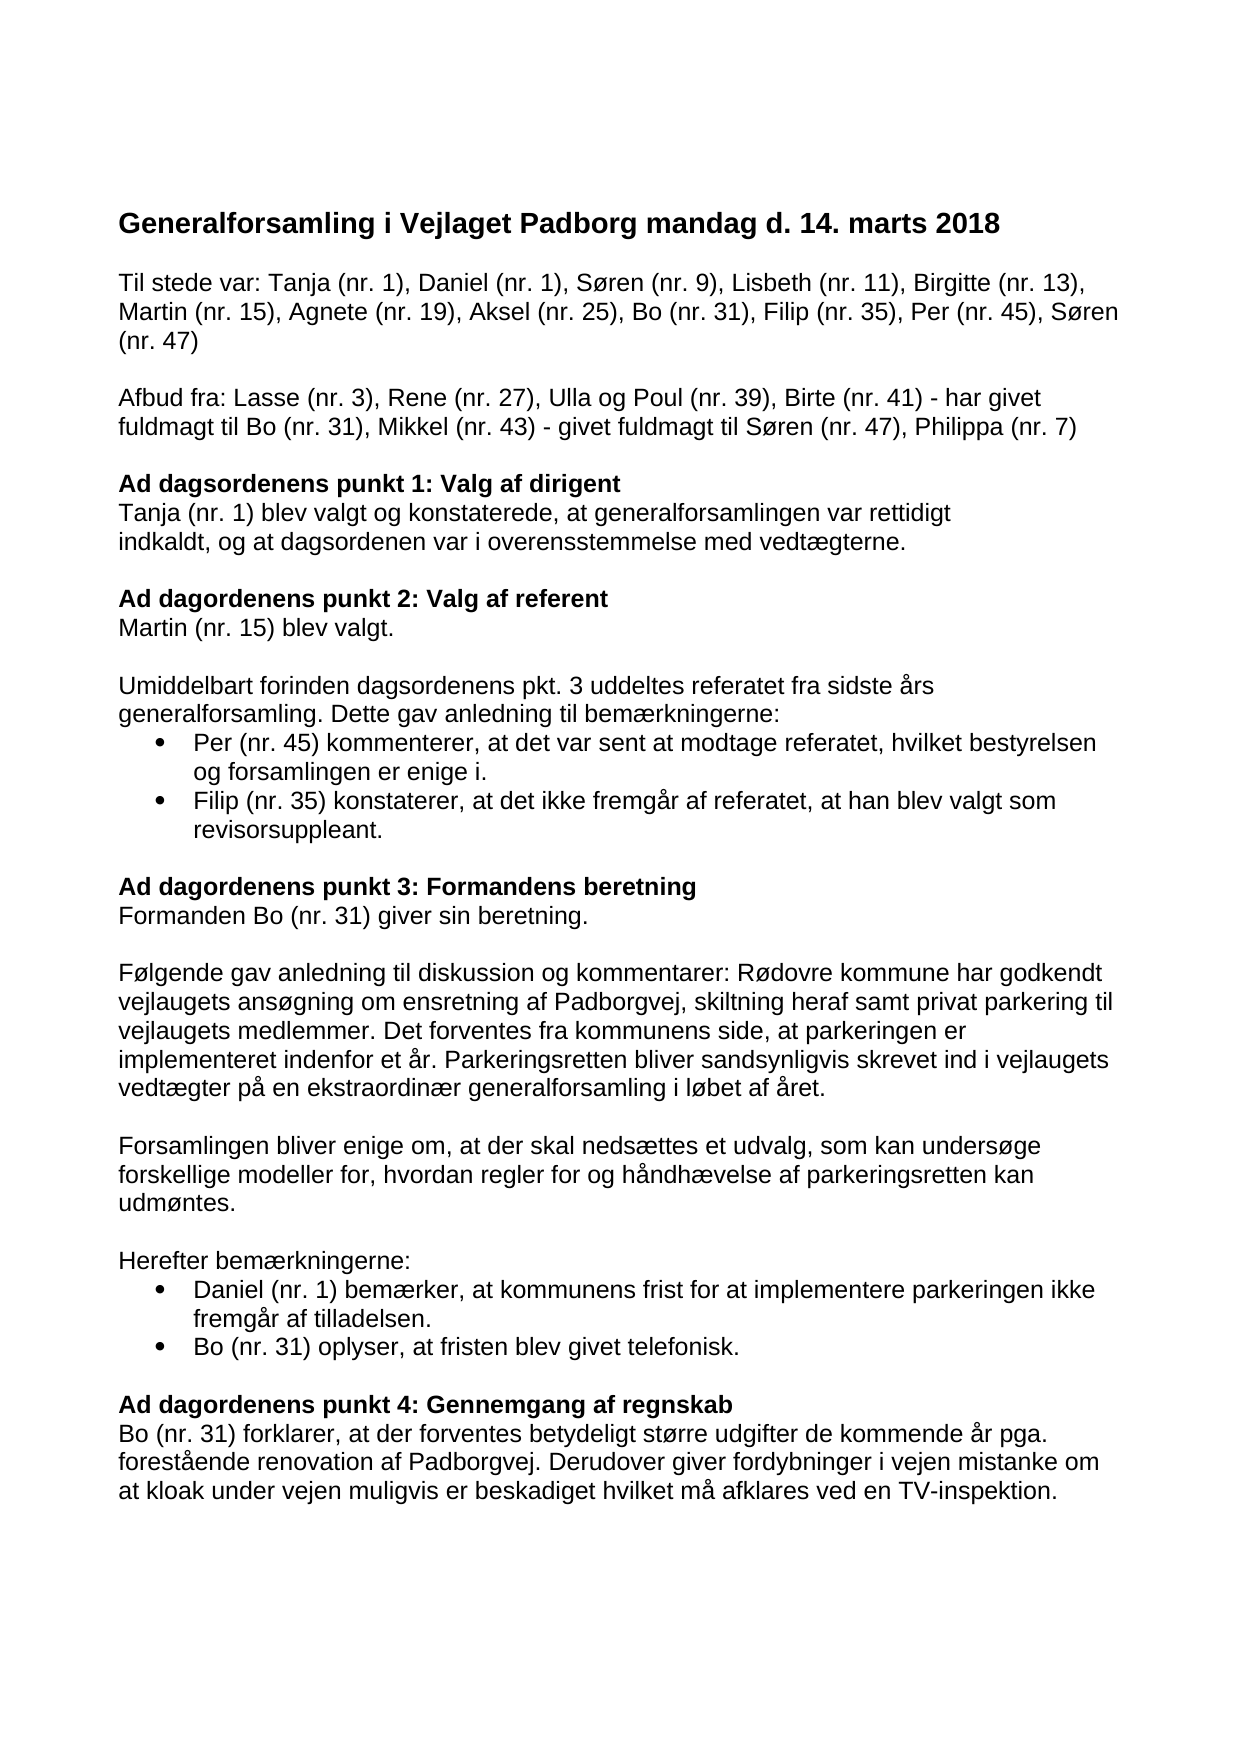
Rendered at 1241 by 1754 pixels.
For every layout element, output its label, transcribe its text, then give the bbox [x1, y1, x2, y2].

text Formanden Bo (nr. 31) giver sin beretning. [118, 901, 1122, 930]
text Bo (nr. 31) forklarer, at der forventes betydeligt større udgifter de kommende år pga. forestående renovation af Padborgvej. Derudover giver fordybninger i vejen mistanke om at kloak under vejen muligvis er beskadiget hvilket må afklares ved en TV-inspektion. [118, 1419, 1122, 1505]
text Herefter bemærkningerne: [118, 1246, 1122, 1275]
text Umiddelbart forinden dagsordenens pkt. 3 uddeltes referatet fra sidste års generalforsamling. Dette gav anledning til bemærkningerne: [118, 671, 1122, 728]
text Ad dagordenens punkt 2: Valg af referent [118, 584, 1122, 613]
list Per (nr. 45) kommenterer, at det var sent at modtage referatet, hvilket bestyrelsen og forsamlingen er enige i. [156, 728, 1122, 786]
list Daniel (nr. 1) bemærker, at kommunens frist for at implementere parkeringen ikke fremgår af tilladelsen. [156, 1275, 1122, 1332]
text Til stede var: Tanja (nr. 1), Daniel (nr. 1), Søren (nr. 9), Lisbeth (nr. 11), Birgitte (nr. 13), Martin (nr. 15), Agnete (nr. 19), Aksel (nr. 25), Bo (nr. 31), Filip (nr. 35), Per (nr. 45), Søren (nr. 47) [118, 268, 1122, 354]
text Ad dagordenens punkt 3: Formandens beretning [118, 872, 1122, 901]
text Tanja (nr. 1) blev valgt og konstaterede, at generalforsamlingen var rettidigt [118, 498, 1122, 527]
text Forsamlingen bliver enige om, at der skal nedsættes et udvalg, som kan undersøge forskellige modeller for, hvordan regler for og håndhævelse af parkeringsretten kan udmøntes. [118, 1131, 1122, 1217]
text Ad dagsordenens punkt 1: Valg af dirigent [118, 469, 1122, 498]
list Filip (nr. 35) konstaterer, at det ikke fremgår af referatet, at han blev valgt som revisorsuppleant. [156, 786, 1122, 843]
text Generalforsamling i Vejlaget Padborg mandag d. 14. marts 2018 [118, 206, 1122, 239]
text indkaldt, og at dagsordenen var i overensstemmelse med vedtægterne. [118, 527, 1122, 556]
text Følgende gav anledning til diskussion og kommentarer: Rødovre kommune har godkendt vejlaugets ansøgning om ensretning af Padborgvej, skiltning heraf samt privat parkering til vejlaugets medlemmer. Det forventes fra kommunens side, at parkeringen er implementeret indenfor et år. Parkeringsretten bliver sandsynligvis skrevet ind i vejlaugets vedtægter på en ekstraordinær generalforsamling i løbet af året. [118, 958, 1122, 1102]
text Martin (nr. 15) blev valgt. [118, 613, 1122, 642]
text Ad dagordenens punkt 4: Gennemgang af regnskab [118, 1390, 1122, 1419]
list Bo (nr. 31) oplyser, at fristen blev givet telefonisk. [156, 1332, 1122, 1361]
text Afbud fra: Lasse (nr. 3), Rene (nr. 27), Ulla og Poul (nr. 39), Birte (nr. 41) - har givet fuldmagt til Bo (nr. 31), Mikkel (nr. 43) - givet fuldmagt til Søren (nr. 47), Philippa (nr. 7) [118, 383, 1122, 441]
